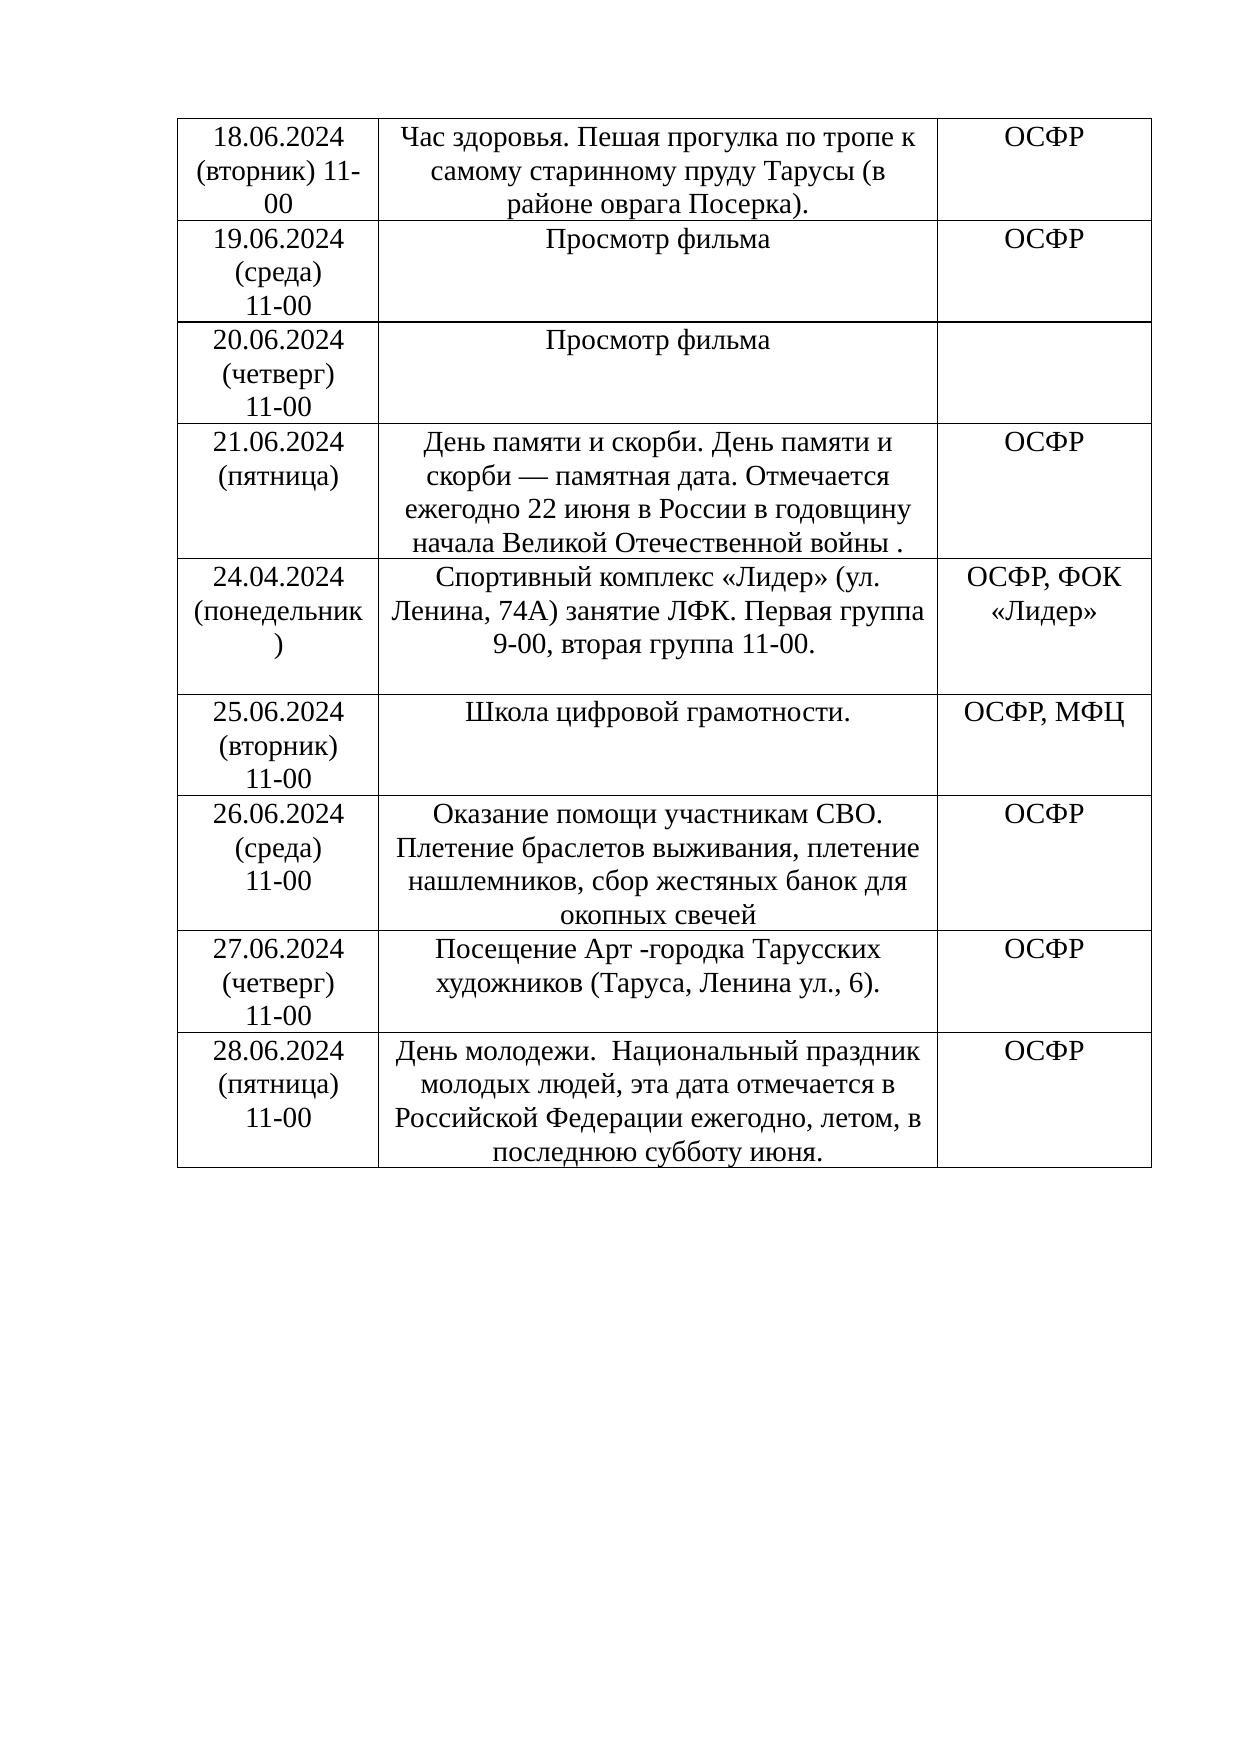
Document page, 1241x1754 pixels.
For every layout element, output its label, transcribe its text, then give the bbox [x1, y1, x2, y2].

table_cell Посещение Арт -городка Тарусских художников (Таруса, Ленина ул., 6). [379, 931, 937, 1032]
table_cell День молодежи. Национальный праздник молодых людей, эта дата отмечается в Российской Федерации ежегодно, летом, в последнюю субботу июня. [379, 1033, 937, 1167]
table_cell 18.06.2024 (вторник) 11-00 [178, 119, 378, 220]
table_cell ОСФР [938, 119, 1151, 220]
table_cell [938, 323, 1151, 423]
table_cell 24.04.2024 (понедельник) [178, 559, 378, 693]
table_cell 25.06.2024 (вторник) 11-00 [178, 695, 378, 795]
table_cell Час здоровья. Пешая прогулка по тропе к самому старинному пруду Тарусы (в районе оврага Посерка). [379, 119, 937, 220]
table_cell ОСФР [938, 931, 1151, 1032]
table_cell Просмотр фильма [379, 323, 937, 423]
table_cell ОСФР [938, 1033, 1151, 1167]
table_cell 21.06.2024 (пятница) [178, 424, 378, 558]
table_cell ОСФР [938, 796, 1151, 930]
table_cell Спортивный комплекс «Лидер» (ул. Ленина, 74А) занятие ЛФК. Первая группа 9-00, вторая группа 11-00. [379, 559, 937, 693]
table_cell Школа цифровой грамотности. [379, 695, 937, 795]
table_cell ОСФР, ФОК «Лидер» [938, 559, 1151, 693]
table_cell ОСФР [938, 221, 1151, 321]
table_cell 19.06.2024 (среда) 11-00 [178, 221, 378, 321]
table_cell 28.06.2024 (пятница) 11-00 [178, 1033, 378, 1167]
table_cell ОСФР [938, 424, 1151, 558]
table_cell 20.06.2024 (четверг) 11-00 [178, 323, 378, 423]
table_cell Оказание помощи участникам СВО. Плетение браслетов выживания, плетение нашлемников, сбор жестяных банок для окопных свечей [379, 796, 937, 930]
table_cell Просмотр фильма [379, 221, 937, 321]
table_cell 26.06.2024 (среда) 11-00 [178, 796, 378, 930]
table_cell 27.06.2024 (четверг) 11-00 [178, 931, 378, 1032]
table_cell День памяти и скорби. День памяти и скорби — памятная дата. Отмечается ежегодно 22 июня в России в годовщину начала Великой Отечественной войны . [379, 424, 937, 558]
table_cell ОСФР, МФЦ [938, 695, 1151, 795]
